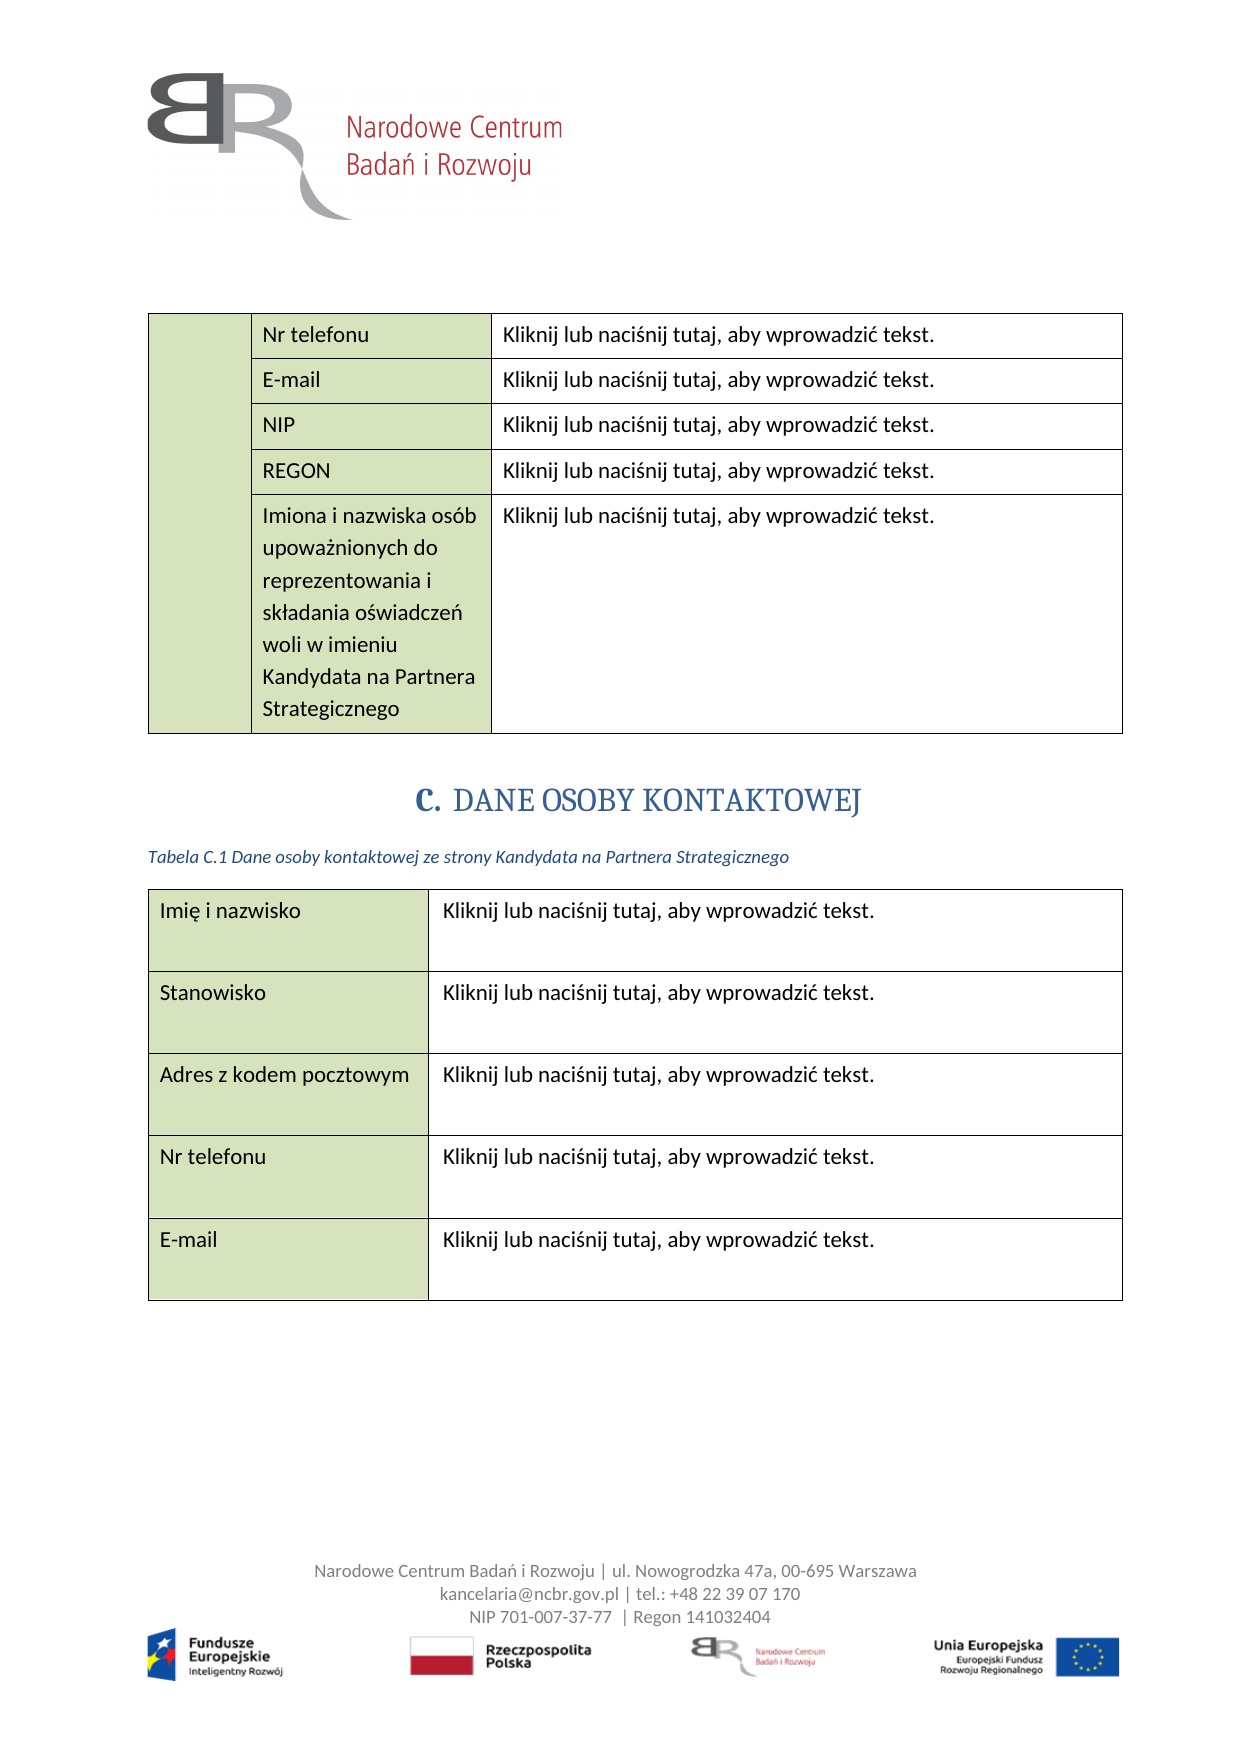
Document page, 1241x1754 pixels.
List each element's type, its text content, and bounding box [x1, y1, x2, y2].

table_cell E-mail [252, 359, 491, 403]
table_header [429, 890, 1122, 971]
table_cell Nr telefonu [252, 314, 491, 358]
table_header Imię i nazwisko [149, 890, 428, 971]
table_cell [429, 1219, 1122, 1299]
table_cell NIP [252, 404, 491, 449]
table_cell [492, 495, 1122, 733]
table_cell [492, 314, 1122, 358]
table_cell Nr telefonu [149, 1136, 428, 1217]
table_cell [492, 404, 1122, 449]
table_cell [492, 450, 1122, 494]
picture [147, 1628, 1120, 1681]
table_cell REGON [252, 450, 491, 494]
table_cell E-mail [149, 1219, 428, 1299]
table_cell [429, 1136, 1122, 1217]
text Tabela C.1 Dane osoby kontaktowej ze strony Kandydata na Partnera Strategicznego [148, 845, 1092, 868]
table_cell [492, 359, 1122, 403]
table_cell Imiona i nazwiska osób upoważnionych do reprezentowania i składania oświadczeń woli w imieniu Kandydata na Partnera Strategicznego [252, 495, 491, 733]
table_cell Stanowisko [149, 972, 428, 1053]
picture [147, 73, 562, 220]
subtitle DANE OSOBY KONTAKTOWEJ [185, 782, 1092, 820]
table_cell Adres z kodem pocztowym [149, 1054, 428, 1135]
table_cell [429, 1054, 1122, 1135]
table_cell [429, 972, 1122, 1053]
